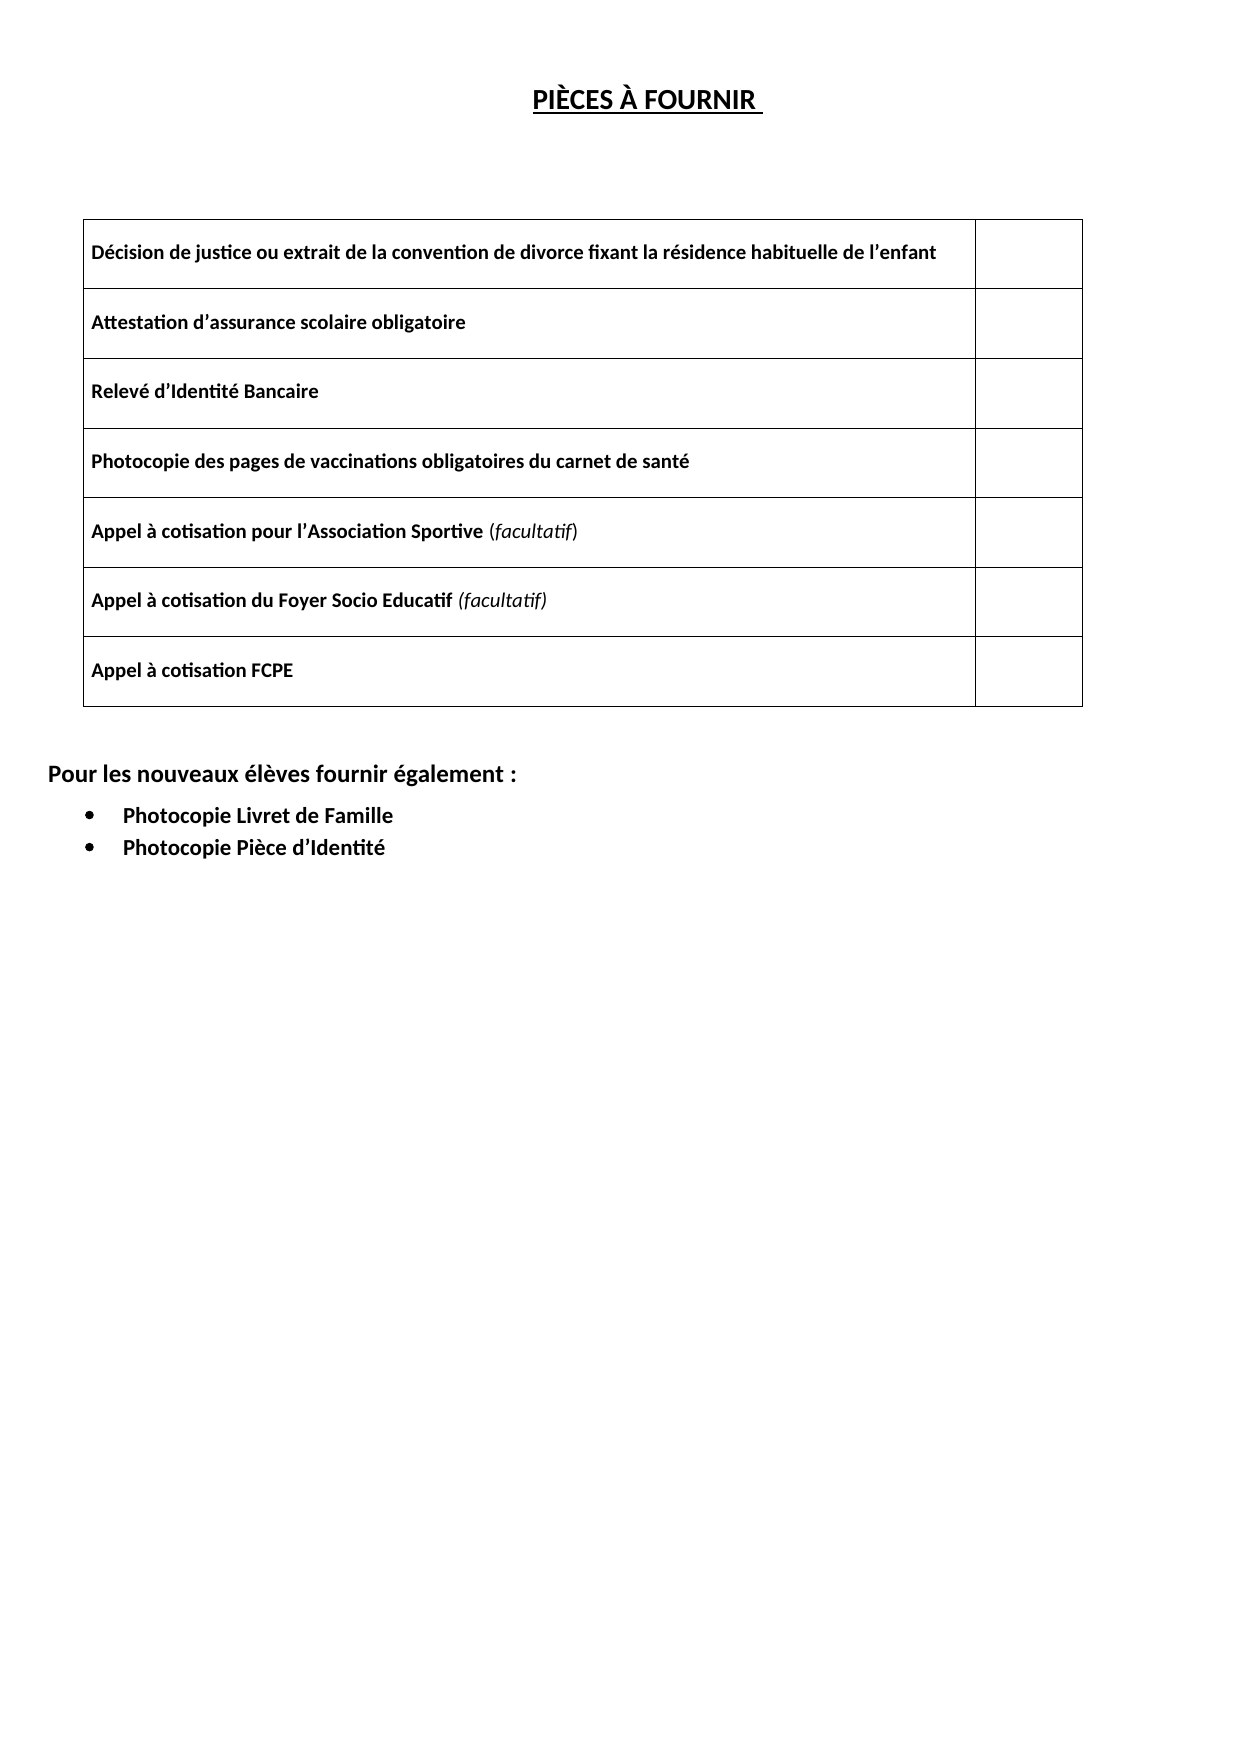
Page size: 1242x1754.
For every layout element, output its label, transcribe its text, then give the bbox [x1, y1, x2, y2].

table_cell [976, 498, 1082, 567]
table_header [976, 220, 1082, 288]
table_cell Appel à cotisation FCPE [84, 637, 975, 706]
text Pour les nouveaux élèves fournir également : [48, 758, 1196, 788]
table_cell [976, 429, 1082, 497]
table_cell [976, 637, 1082, 706]
list Photocopie Pièce d’Identité [85, 833, 1196, 861]
list Photocopie Livret de Famille [85, 801, 1196, 829]
table_cell [976, 359, 1082, 427]
table_cell Relevé d’Identité Bancaire [84, 359, 975, 427]
table_cell Photocopie des pages de vaccinations obligatoires du carnet de santé [84, 429, 975, 497]
table_cell Attestation d’assurance scolaire obligatoire [84, 289, 975, 358]
table_header Décision de justice ou extrait de la convention de divorce fixant la résidence habituelle de l’enfant [84, 220, 975, 288]
table_cell Appel à cotisation pour l’Association Sportive (facultatif) [84, 498, 975, 567]
table_cell Appel à cotisation du Foyer Socio Educatif (facultatif) [84, 568, 975, 636]
table_cell [976, 568, 1082, 636]
table_cell [976, 289, 1082, 358]
text PIÈCES À FOURNIR [92, 81, 1196, 117]
